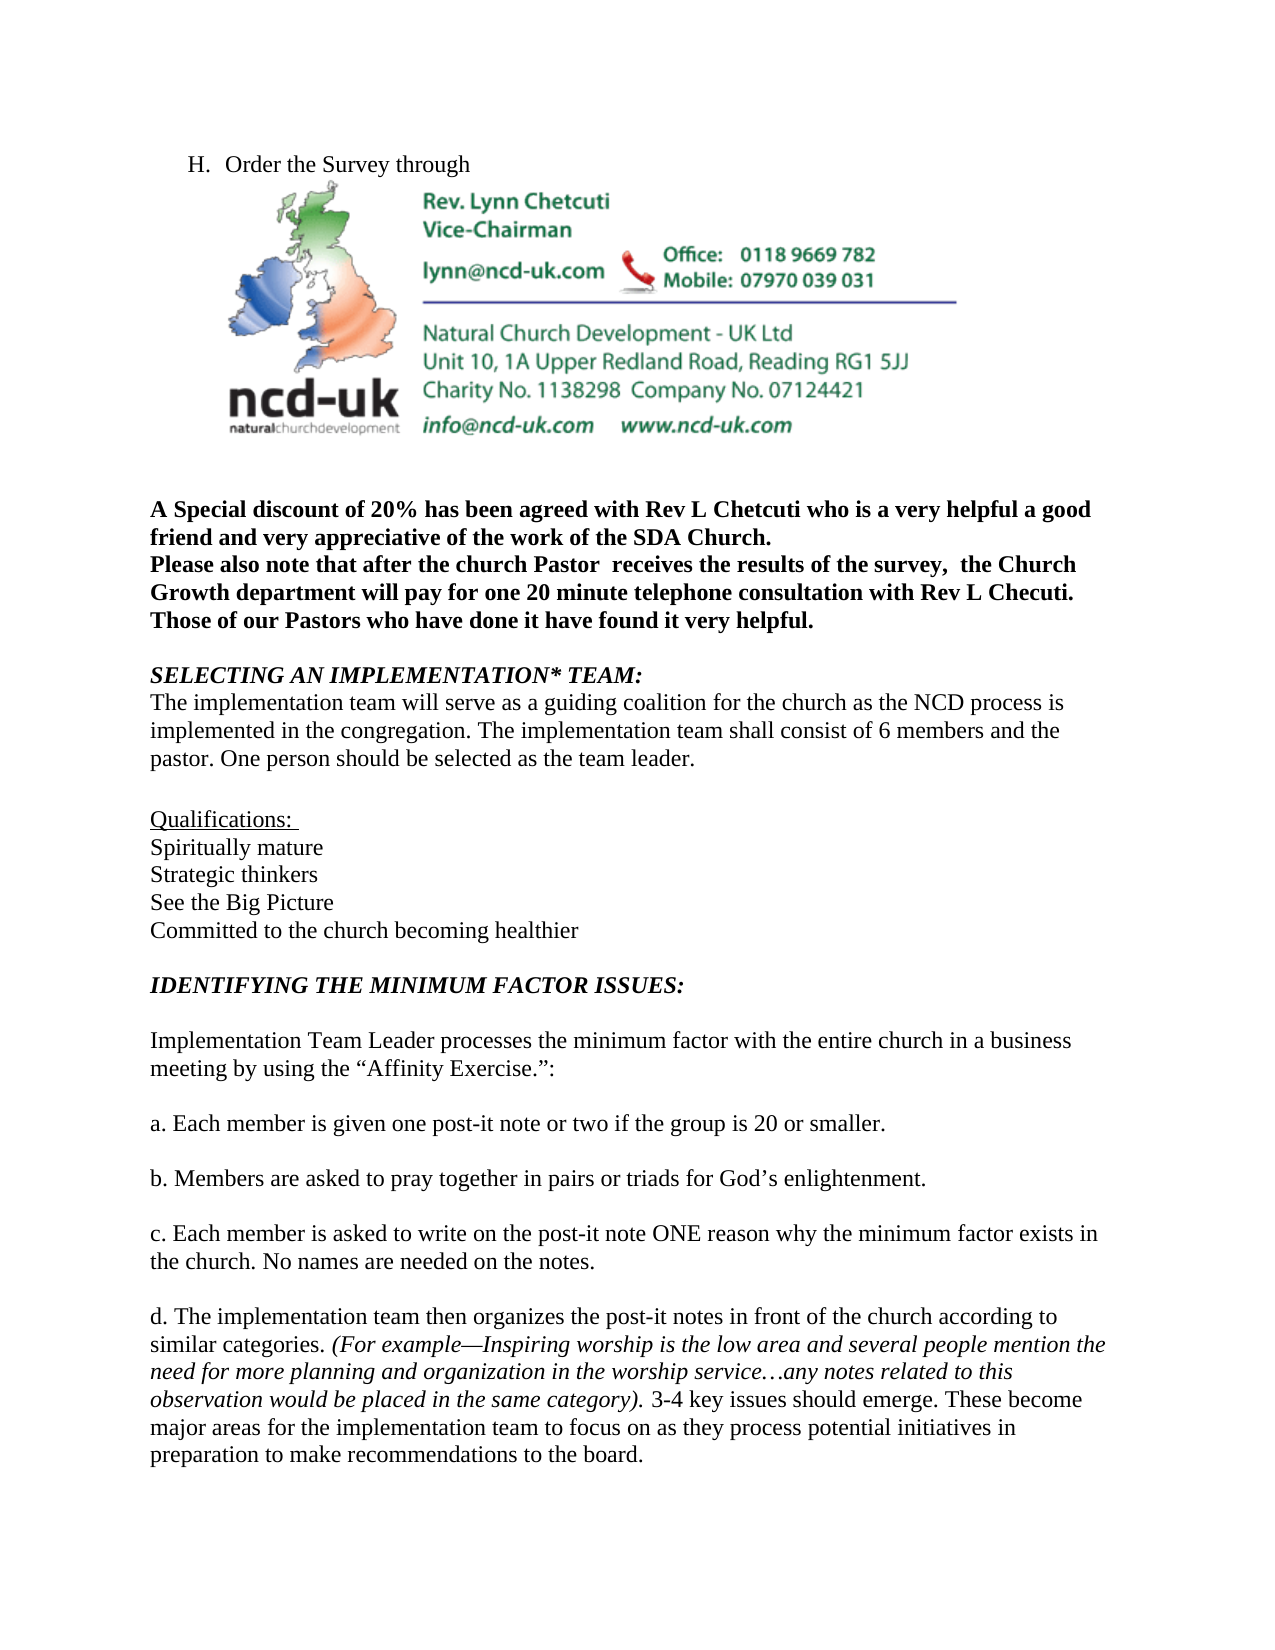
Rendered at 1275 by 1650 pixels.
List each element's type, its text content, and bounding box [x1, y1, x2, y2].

text Qualifications: [150, 805, 1125, 833]
text Spiritually mature [150, 833, 1125, 861]
text b. Members are asked to pray together in pairs or triads for God’s enlightenment. [150, 1164, 1125, 1192]
text The implementation team will serve as a guiding coalition for the church as the NCD process is implemented in the congregation. The implementation team shall consist of 6 members and the pastor. One person should be selected as the team leader. [150, 688, 1125, 771]
text A Special discount of 20% has been agreed with Rev L Chetcuti who is a very helpful a good friend and very appreciative of the work of the SDA Church. [150, 495, 1125, 550]
text Strategic thinkers [150, 861, 1125, 888]
text SELECTING AN IMPLEMENTATION* TEAM: [150, 661, 1125, 688]
picture [225, 177, 963, 443]
text IDENTIFYING THE MINIMUM FACTOR ISSUES: [150, 971, 1125, 998]
text Committed to the church becoming healthier [150, 916, 1125, 943]
text Implementation Team Leader processes the minimum factor with the entire church in a business meeting by using the “Affinity Exercise.”: [150, 1026, 1125, 1081]
text c. Each member is asked to write on the post-it note ONE reason why the minimum factor exists in the church. No names are needed on the notes. [150, 1219, 1125, 1274]
text d. The implementation team then organizes the post-it notes in front of the church according to similar categories. (For example—Inspiring worship is the low area and several people mention the need for more planning and organization in the worship service…any notes related to this observation would be placed in the same category). 3-4 key issues should emerge. These become major areas for the implementation team to focus on as they process potential initiatives in preparation to make recommendations to the board. [150, 1302, 1125, 1468]
text See the Big Picture [150, 888, 1125, 916]
text a. Each member is given one post-it note or two if the group is 20 or smaller. [150, 1109, 1125, 1137]
text Please also note that after the church Pastor receives the results of the survey, the Church Growth department will pay for one 20 minute telephone consultation with Rev L Checuti. Those of our Pastors who have done it have found it very helpful. [150, 550, 1125, 633]
